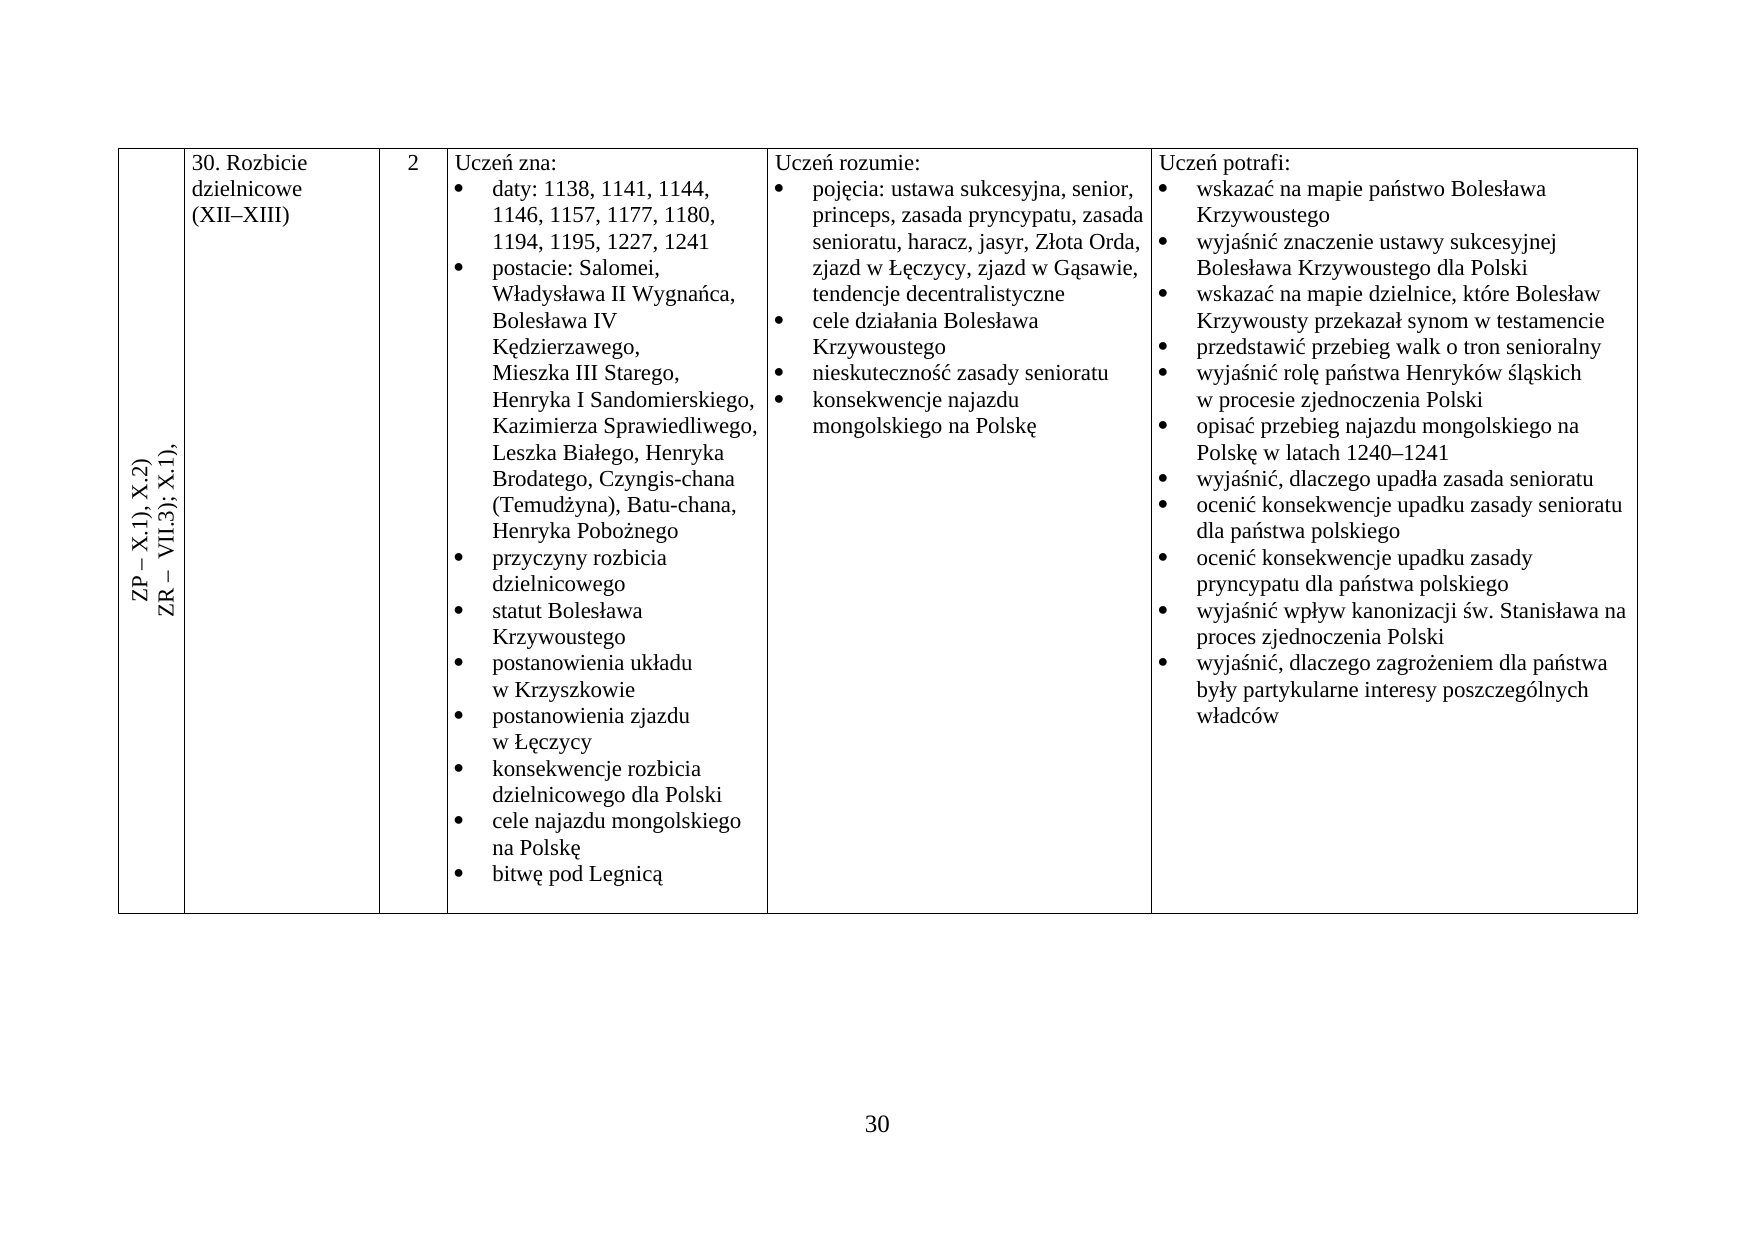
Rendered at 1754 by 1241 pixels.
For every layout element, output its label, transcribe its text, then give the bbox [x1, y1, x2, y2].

table_cell 2 [380, 149, 447, 913]
table_cell Uczeń potrafi: wskazać na mapie państwo Bolesława Krzywoustego wyjaśnić znaczenie ustawy sukcesyjnej Bolesława Krzywoustego dla Polski wskazać na mapie dzielnice, które Bolesław Krzywousty przekazał synom w testamencie przedstawić przebieg walk o tron senioralny wyjaśnić rolę państwa Henryków śląskich w procesie zjednoczenia Polski opisać przebieg najazdu mongolskiego na Polskę w latach 1240–1241 wyjaśnić, dlaczego upadła zasada senioratu ocenić konsekwencje upadku zasady senioratu dla państwa polskiego ocenić konsekwencje upadku zasady pryncypatu dla państwa polskiego wyjaśnić wpływ kanonizacji św. Stanisława na proces zjednoczenia Polski wyjaśnić, dlaczego zagrożeniem dla państwa były partykularne interesy poszczególnych władców [1152, 149, 1637, 913]
table_cell Uczeń rozumie: pojęcia: ustawa sukcesyjna, senior, princeps, zasada pryncypatu, zasada senioratu, haracz, jasyr, Złota Orda, zjazd w Łęczycy, zjazd w Gąsawie, tendencje decentralistyczne cele działania Bolesława Krzywoustego nieskuteczność zasady senioratu konsekwencje najazdu mongolskiego na Polskę [768, 149, 1151, 913]
table_cell Uczeń zna: daty: 1138, 1141, 1144, 1146, 1157, 1177, 1180, 1194, 1195, 1227, 1241 postacie: Salomei, Władysława II Wygnańca, Bolesława IV Kędzierzawego, Mieszka III Starego, Henryka I Sandomierskiego, Kazimierza Sprawiedliwego, Leszka Białego, Henryka Brodatego, Czyngis-chana (Temudżyna), Batu-chana, Henryka Pobożnego przyczyny rozbicia dzielnicowego statut Bolesława Krzywoustego postanowienia układu w Krzyszkowie postanowienia zjazdu w Łęczycy konsekwencje rozbicia dzielnicowego dla Polski cele najazdu mongolskiego na Polskę bitwę pod Legnicą [448, 149, 767, 913]
table_cell ZP – X.1), X.2) ZR – VII.3); X.1), [119, 149, 184, 913]
table_cell 30. Rozbicie dzielnicowe (XII–XIII) [185, 149, 379, 913]
